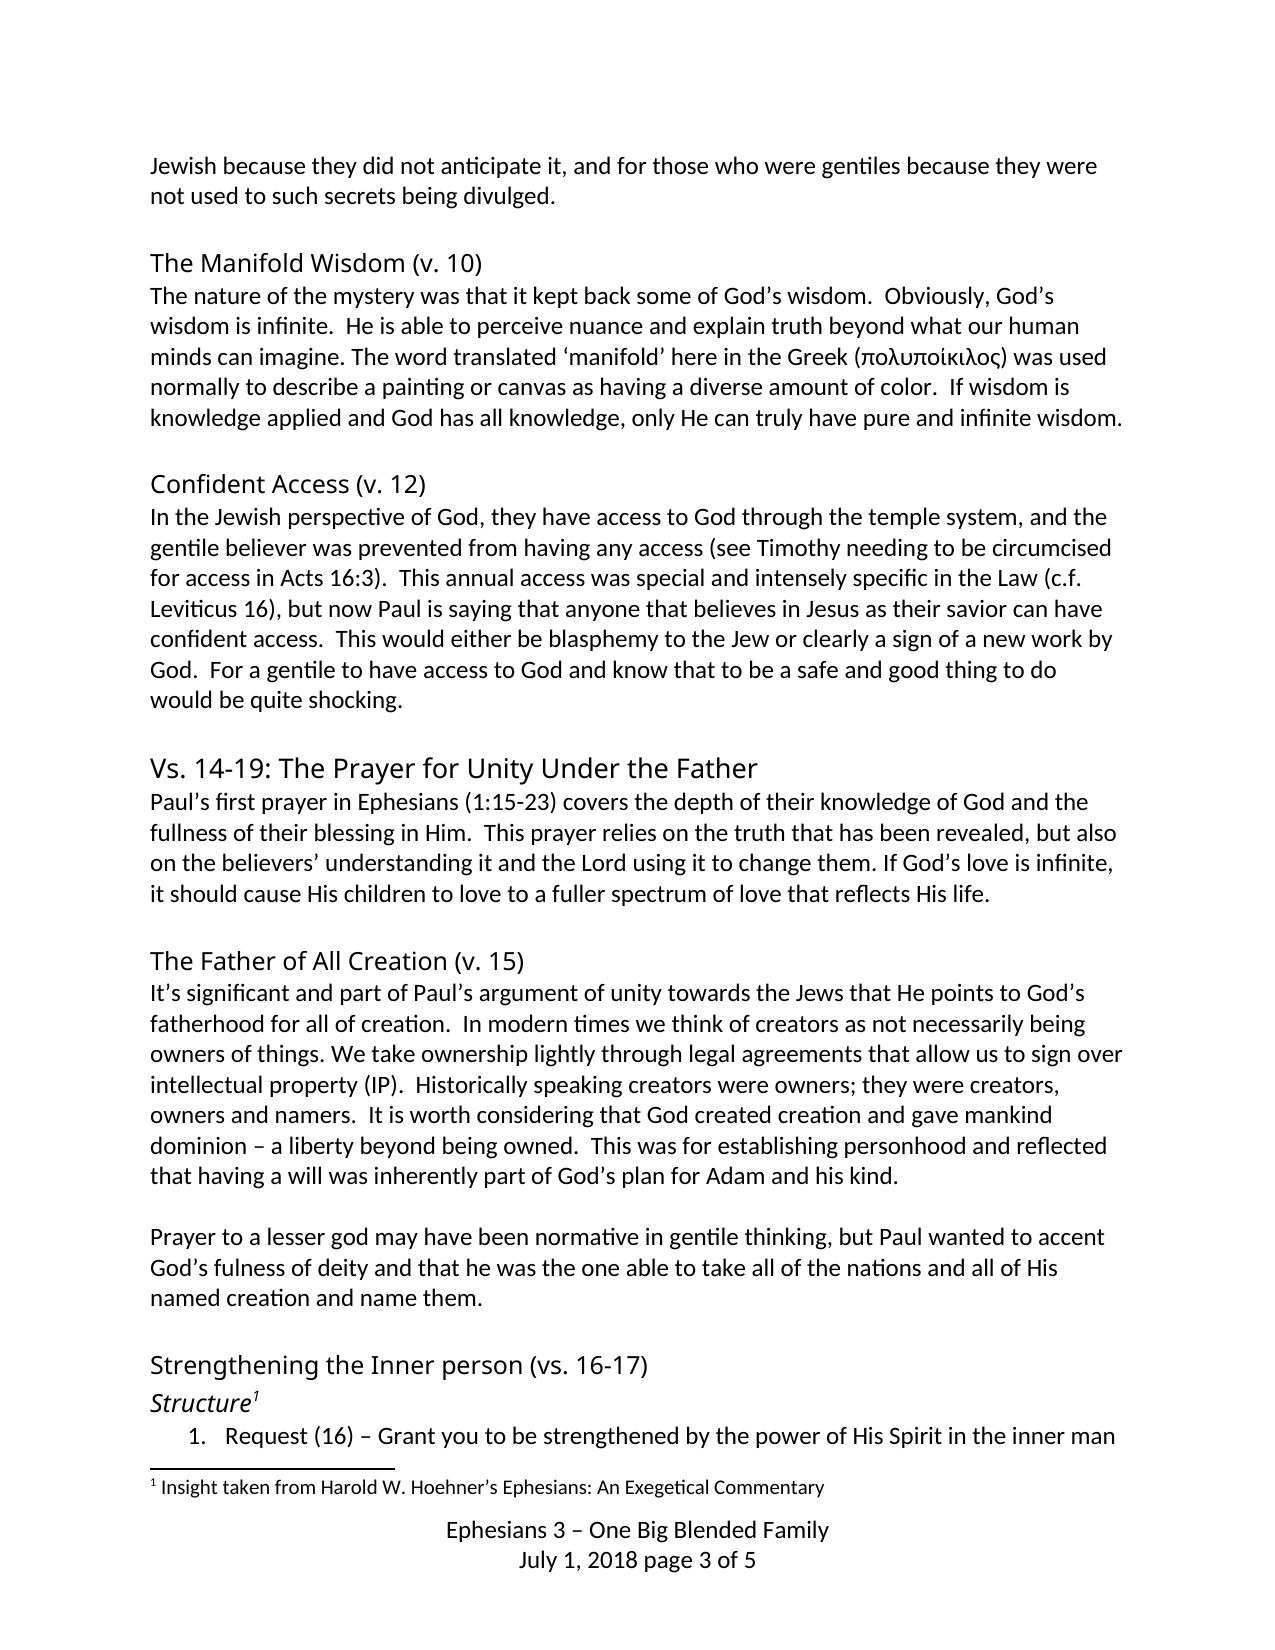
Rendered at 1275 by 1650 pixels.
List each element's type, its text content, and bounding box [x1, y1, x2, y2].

subtitle The Father of All Creation (v. 15) [150, 943, 1125, 977]
text Prayer to a lesser god may have been normative in gentile thinking, but Paul wanted to accent God’s fulness of deity and that he was the one able to take all of the nations and all of His named creation and name them. [150, 1221, 1125, 1313]
text The nature of the mystery was that it kept back some of God’s wisdom. Obviously, God’s wisdom is infinite. He is able to perceive nuance and explain truth beyond what our human minds can imagine. The word translated ‘manifold’ here in the Greek (πολυποίκιλος) was used normally to describe a painting or canvas as having a diverse amount of color. If wisdom is knowledge applied and God has all knowledge, only He can truly have pure and infinite wisdom. [150, 280, 1125, 432]
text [150, 150, 1125, 211]
list Request (16) – Grant you to be strengthened by the power of His Spirit in the inner man [187, 1420, 1125, 1450]
text It’s significant and part of Paul’s argument of unity towards the Jews that He points to God’s fatherhood for all of creation. In modern times we think of creators as not necessarily being owners of things. We take ownership lightly through legal agreements that allow us to sign over intellectual property (IP). Historically speaking creators were owners; they were creators, owners and namers. It is worth considering that God created creation and gave mankind dominion – a liberty beyond being owned. This was for establishing personhood and reflected that having a will was inherently part of God’s plan for Adam and his kind. [150, 977, 1125, 1191]
text In the Jewish perspective of God, they have access to God through the temple system, and the gentile believer was prevented from having any access (see Timothy needing to be circumcised for access in Acts 16:3). This annual access was special and intensely specific in the Law (c.f. Leviticus 16), but now Paul is saying that anyone that believes in Jesus as their savior can have confident access. This would either be blasphemy to the Jew or clearly a sign of a new work by God. For a gentile to have access to God and know that to be a safe and good thing to do would be quite shocking. [150, 501, 1125, 715]
subtitle Confident Access (v. 12) [150, 467, 1125, 501]
subtitle The Manifold Wisdom (v. 10) [150, 246, 1125, 280]
subtitle Vs. 14-19: The Prayer for Unity Under the Father [150, 749, 1125, 786]
text Paul’s first prayer in Ephesians (1:15-23) covers the depth of their knowledge of God and the fullness of their blessing in Him. This prayer relies on the truth that has been revealed, but also on the believers’ understanding it and the Lord using it to change them. If God’s love is infinite, it should cause His children to love to a fuller spectrum of love that reflects His life. [150, 786, 1125, 908]
subtitle Strengthening the Inner person (vs. 16-17) [150, 1348, 1125, 1382]
subtitle Structure [150, 1386, 1125, 1420]
